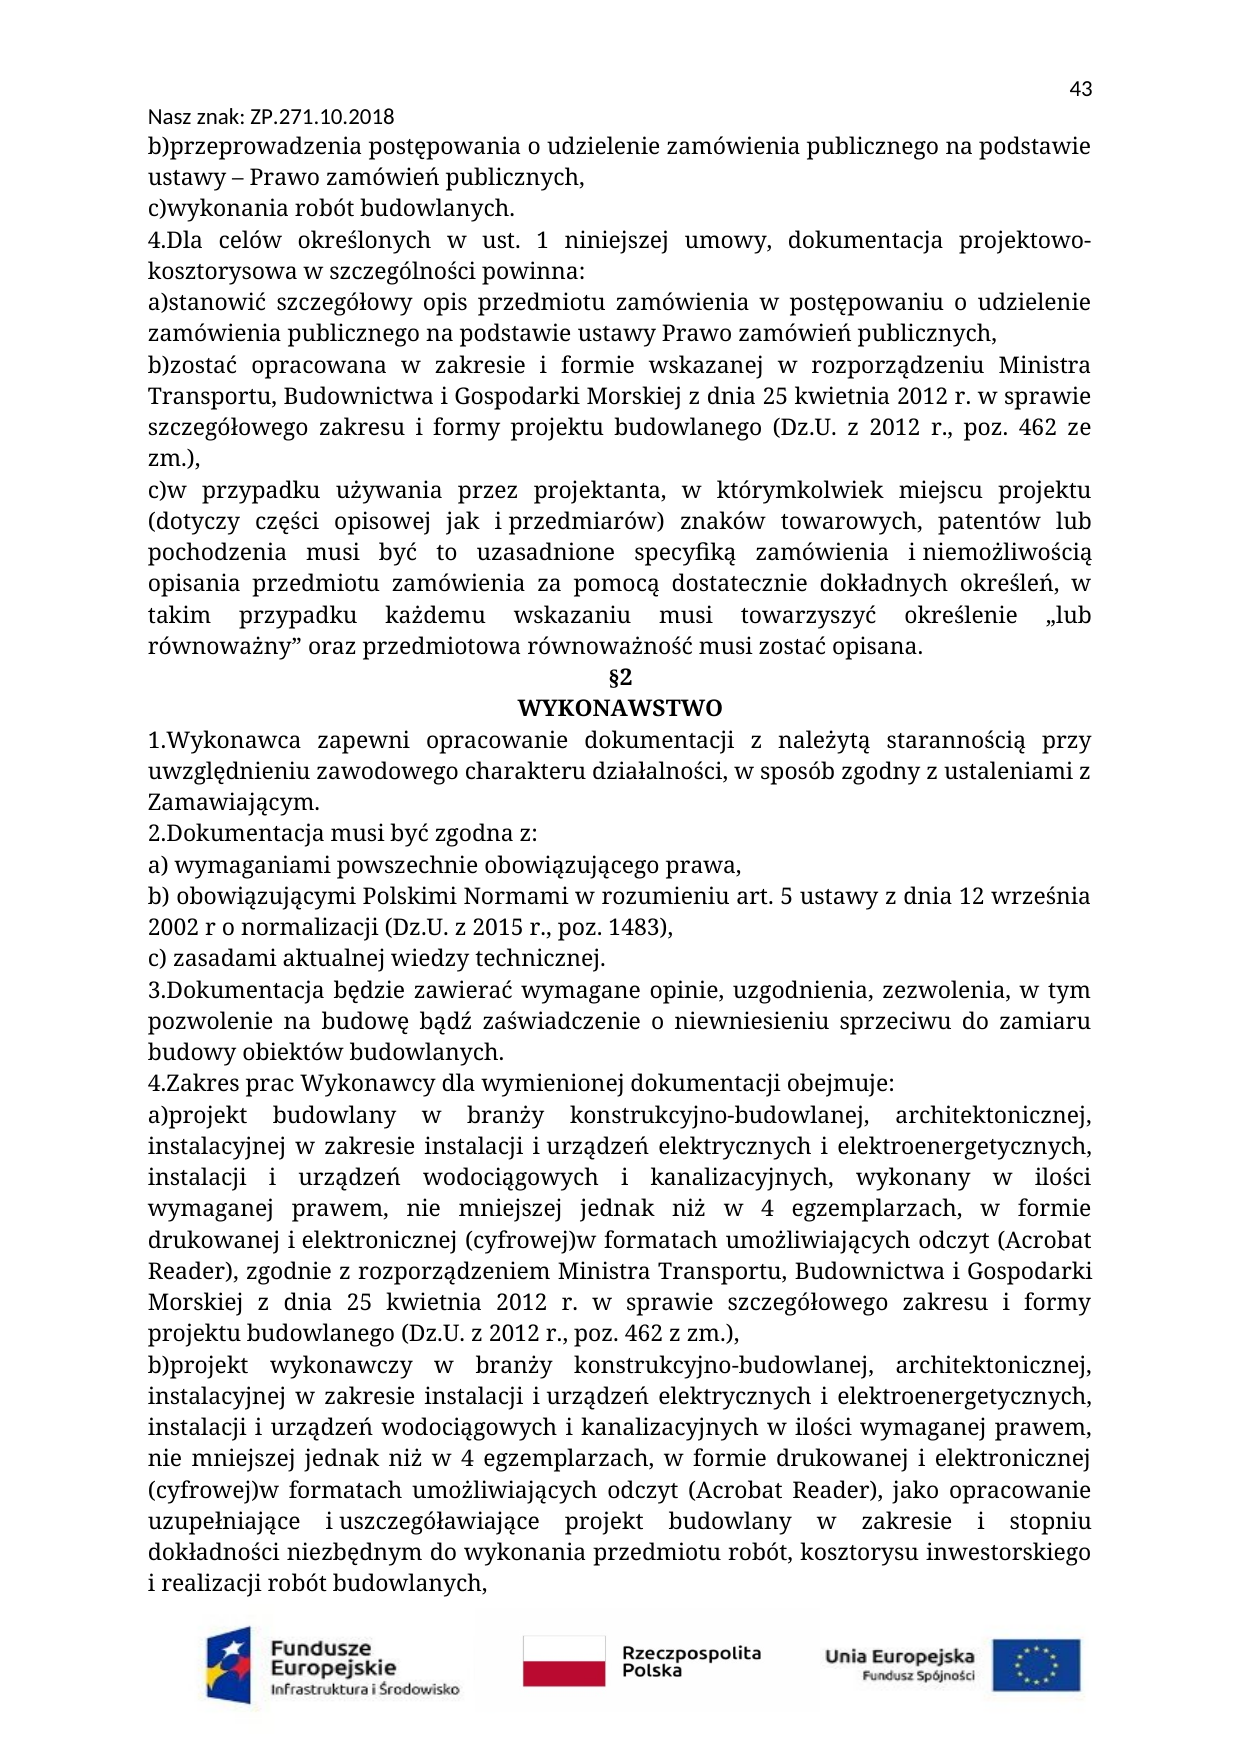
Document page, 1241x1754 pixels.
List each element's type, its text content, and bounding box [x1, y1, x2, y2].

text c)wykonania robót budowlanych. [148, 192, 1092, 224]
text 3.Dokumentacja będzie zawierać wymagane opinie, uzgodnienia, zezwolenia, w tym pozwolenie na budowę bądź zaświadczenie o niewniesieniu sprzeciwu do zamiaru budowy obiektów budowlanych. [148, 974, 1092, 1067]
text c) zasadami aktualnej wiedzy technicznej. [148, 942, 1092, 974]
text 4.Dla celów określonych w ust. 1 niniejszej umowy, dokumentacja projektowo-kosztorysowa w szczególności powinna: [148, 224, 1092, 286]
text 4.Zakres prac Wykonawcy dla wymienionej dokumentacji obejmuje: [148, 1067, 1092, 1099]
text b)przeprowadzenia postępowania o udzielenie zamówienia publicznego na podstawie ustawy – Prawo zamówień publicznych, [148, 130, 1092, 192]
text b)projekt wykonawczy w branży konstrukcyjno-budowlanej, architektonicznej, instalacyjnej w zakresie instalacji i urządzeń elektrycznych i elektroenergetycznych, instalacji i urządzeń wodociągowych i kanalizacyjnych w ilości wymaganej prawem, nie mniejszej jednak niż w 4 egzemplarzach, w formie drukowanej i elektronicznej (cyfrowej)w formatach umożliwiających odczyt (Acrobat Reader), jako opracowanie uzupełniające i uszczegóławiające projekt budowlany w zakresie i stopniu dokładności niezbędnym do wykonania przedmiotu robót, kosztorysu inwestorskiego i realizacji robót budowlanych, [148, 1349, 1092, 1599]
text c)w przypadku używania przez projektanta, w którymkolwiek miejscu projektu (dotyczy części opisowej jak i przedmiarów) znaków towarowych, patentów lub pochodzenia musi być to uzasadnione specyfiką zamówienia i niemożliwością opisania przedmiotu zamówienia za pomocą dostatecznie dokładnych określeń, w takim przypadku każdemu wskazaniu musi towarzyszyć określenie „lub równoważny” oraz przedmiotowa równoważność musi zostać opisana. [148, 474, 1092, 661]
text b) obowiązującymi Polskimi Normami w rozumieniu art. 5 ustawy z dnia 12 września 2002 r o normalizacji (Dz.U. z 2015 r., poz. 1483), [148, 880, 1092, 942]
picture [173, 1583, 1114, 1754]
text a)stanowić szczegółowy opis przedmiotu zamówienia w postępowaniu o udzielenie zamówienia publicznego na podstawie ustawy Prawo zamówień publicznych, [148, 286, 1092, 349]
text b)zostać opracowana w zakresie i formie wskazanej w rozporządzeniu Ministra Transportu, Budownictwa i Gospodarki Morskiej z dnia 25 kwietnia 2012 r. w sprawie szczegółowego zakresu i formy projektu budowlanego (Dz.U. z 2012 r., poz. 462 ze zm.), [148, 349, 1092, 474]
text a) wymaganiami powszechnie obowiązującego prawa, [148, 849, 1092, 880]
text 1.Wykonawca zapewni opracowanie dokumentacji z należytą starannością przy uwzględnieniu zawodowego charakteru działalności, w sposób zgodny z ustaleniami z Zamawiającym. [148, 724, 1092, 817]
text 2.Dokumentacja musi być zgodna z: [148, 817, 1092, 849]
text WYKONAWSTWO [148, 692, 1092, 724]
text a)projekt budowlany w branży konstrukcyjno-budowlanej, architektonicznej, instalacyjnej w zakresie instalacji i urządzeń elektrycznych i elektroenergetycznych, instalacji i urządzeń wodociągowych i kanalizacyjnych, wykonany w ilości wymaganej prawem, nie mniejszej jednak niż w 4 egzemplarzach, w formie drukowanej i elektronicznej (cyfrowej)w formatach umożliwiających odczyt (Acrobat Reader), zgodnie z rozporządzeniem Ministra Transportu, Budownictwa i Gospodarki Morskiej z dnia 25 kwietnia 2012 r. w sprawie szczegółowego zakresu i formy projektu budowlanego (Dz.U. z 2012 r., poz. 462 z zm.), [148, 1099, 1092, 1349]
text §2 [148, 661, 1092, 692]
